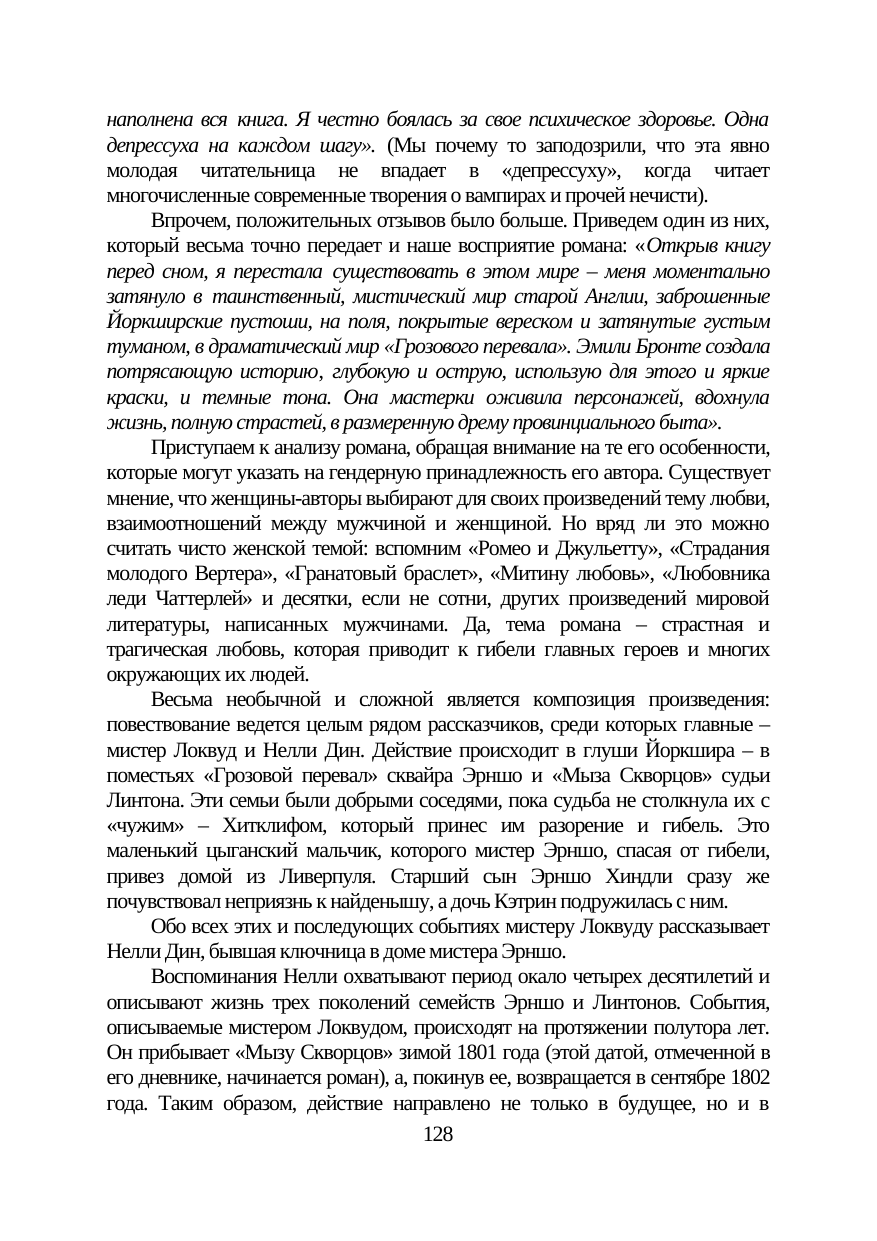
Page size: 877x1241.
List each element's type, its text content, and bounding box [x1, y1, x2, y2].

text Весьма необычной и сложной является композиция произведения: повествование ведется целым рядом рассказчиков, среди которых главные – мистер Локвуд и Нелли Дин. Действие происходит в глуши Йоркшира – в поместьях «Грозовой перевал» сквайра Эрншо и «Мыза Скворцов» судьи Линтона. Эти семьи были добрыми соседями, пока судьба не столкнула их с «чужим» – Хитклифом, который принес им разорение и гибель. Это маленький цыганский мальчик, которого мистер Эрншо, спасая от гибели, привез домой из Ливерпуля. Старший сын Эрншо Хиндли сразу же почувствовал неприязнь к найденышу, а дочь Кэтрин подружилась с ним. [106, 686, 771, 913]
text Впрочем, положительных отзывов было больше. Приведем один из них, который весьма точно передает и наше восприятие романа: «Открыв книгу перед сном, я перестала существовать в этом мире – меня моментально затянуло в таинственный, мистический мир старой Англии, заброшенные Йоркширские пустоши, на поля, покрытые вереском и затянутые густым туманом, в драматический мир «Грозового перевала». Эмили Бронте создала потрясающую историю, глубокую и острую, использую для этого и яркие краски, и темные тона. Она мастерки оживила персонажей, вдохнула жизнь, полную страстей, в размеренную дрему провинциального быта». [106, 207, 771, 434]
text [106, 963, 771, 1115]
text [106, 106, 771, 207]
text Приступаем к анализу романа, обращая внимание на те его особенности, которые могут указать на гендерную принадлежность его автора. Существует мнение, что женщины-авторы выбирают для своих произведений тему любви, взаимоотношений между мужчиной и женщиной. Но вряд ли это можно считать чисто женской темой: вспомним «Ромео и Джульетту», «Страдания молодого Вертера», «Гранатовый браслет», «Митину любовь», «Любовника леди Чаттерлей» и десятки, если не сотни, других произведений мировой литературы, написанных мужчинами. Да, тема романа – страстная и трагическая любовь, которая приводит к гибели главных героев и многих окружающих их людей. [106, 434, 771, 686]
text Обо всех этих и последующих событиях мистеру Локвуду рассказывает Нелли Дин, бывшая ключница в доме мистера Эрншо. [106, 913, 771, 963]
